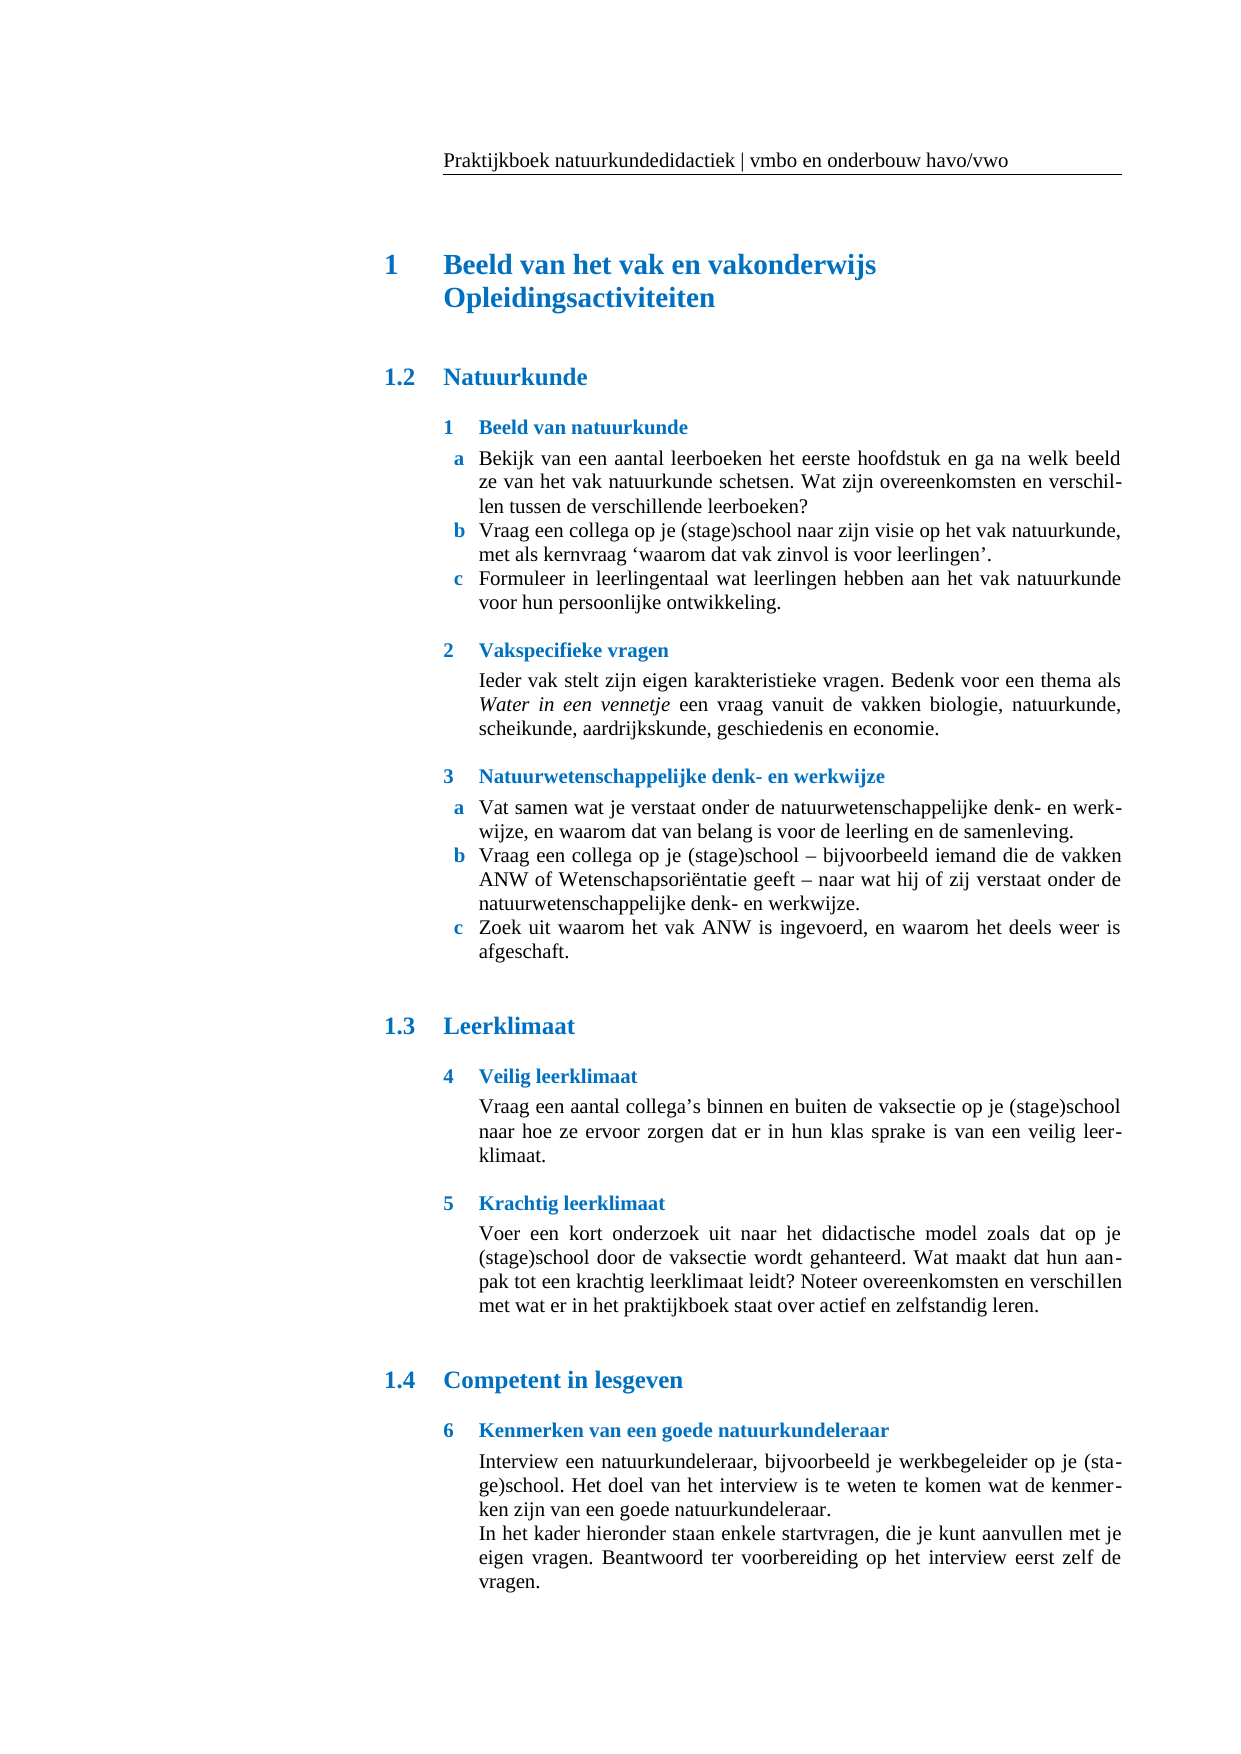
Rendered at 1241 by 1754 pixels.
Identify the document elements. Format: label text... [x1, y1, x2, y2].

text 1.2 Natuurkunde [384, 362, 1122, 391]
text a Vat samen wat je verstaat onder de natuurwetenschappelijke denk- en werkwijze, en waarom dat van belang is voor de leerling en de samenleving. [443, 795, 1122, 843]
text 5 Krachtig leerklimaat [443, 1191, 1122, 1215]
list In het kader hieronder staan enkele startvragen, die je kunt aanvullen met je eigen vragen. Beantwoord ter voorbereiding op het interview eerst zelf de vragen. [443, 1521, 1122, 1593]
text 1 Beeld van natuurkunde [443, 415, 1122, 439]
text b Vraag een collega op je (stage)school – bijvoorbeeld iemand die de vakken ANW of Wetenschapsoriëntatie geeft – naar wat hij of zij verstaat onder de natuurwetenschappelijke denk- en werkwijze. [443, 843, 1122, 915]
text 2 Vakspecifieke vragen [443, 638, 1122, 662]
text b Vraag een collega op je (stage)school naar zijn visie op het vak natuurkunde, met als kernvraag ‘waarom dat vak zinvol is voor leerlingen’. [443, 518, 1122, 566]
list 1.4 Competent in lesgeven [384, 1365, 1122, 1394]
text 1.3 Leerklimaat [384, 1011, 1122, 1040]
text 4 Veilig leerklimaat [443, 1064, 1122, 1088]
text Voer een kort onderzoek uit naar het didactische model zoals dat op je (stage)school door de vaksectie wordt gehanteerd. Wat maakt dat hun aanpak tot een krachtig leerklimaat leidt? Noteer overeenkomsten en verschillen met wat er in het praktijkboek staat over actief en zelfstandig leren. [443, 1221, 1122, 1317]
text c Formuleer in leerlingentaal wat leerlingen hebben aan het vak natuurkunde voor hun persoonlijke ontwikkeling. [443, 566, 1122, 614]
text Vraag een aantal collega’s binnen en buiten de vaksectie op je (stage)school naar hoe ze ervoor zorgen dat er in hun klas sprake is van een veilig leerklimaat. [443, 1094, 1122, 1167]
text a Bekijk van een aantal leerboeken het eerste hoofdstuk en ga na welk beeld ze van het vak natuurkunde schetsen. Wat zijn overeenkomsten en verschillen tussen de verschillende leerboeken? [443, 445, 1122, 518]
list Interview een natuurkundeleraar, bijvoorbeeld je werkbegeleider op je (stage)school. Het doel van het interview is te weten te komen wat de kenmerken zijn van een goede natuurkundeleraar. [443, 1448, 1122, 1521]
text Opleidingsactiviteiten [443, 281, 1122, 314]
text Ieder vak stelt zijn eigen karakteristieke vragen. Bedenk voor een thema als Water in een vennetje een vraag vanuit de vakken biologie, natuurkunde, scheikunde, aardrijkskunde, geschiedenis en economie. [443, 668, 1122, 740]
text 3 Natuurwetenschappelijke denk- en werkwijze [443, 764, 1122, 788]
text 1 Beeld van het vak en vakonderwijs [384, 247, 1122, 281]
text c Zoek uit waarom het vak ANW is ingevoerd, en waarom het deels weer is afgeschaft. [443, 915, 1122, 963]
text Praktijkboek natuurkundedidactiek | vmbo en onderbouw havo/vwo [443, 148, 1122, 174]
list 6 Kenmerken van een goede natuurkundeleraar [443, 1418, 1122, 1442]
